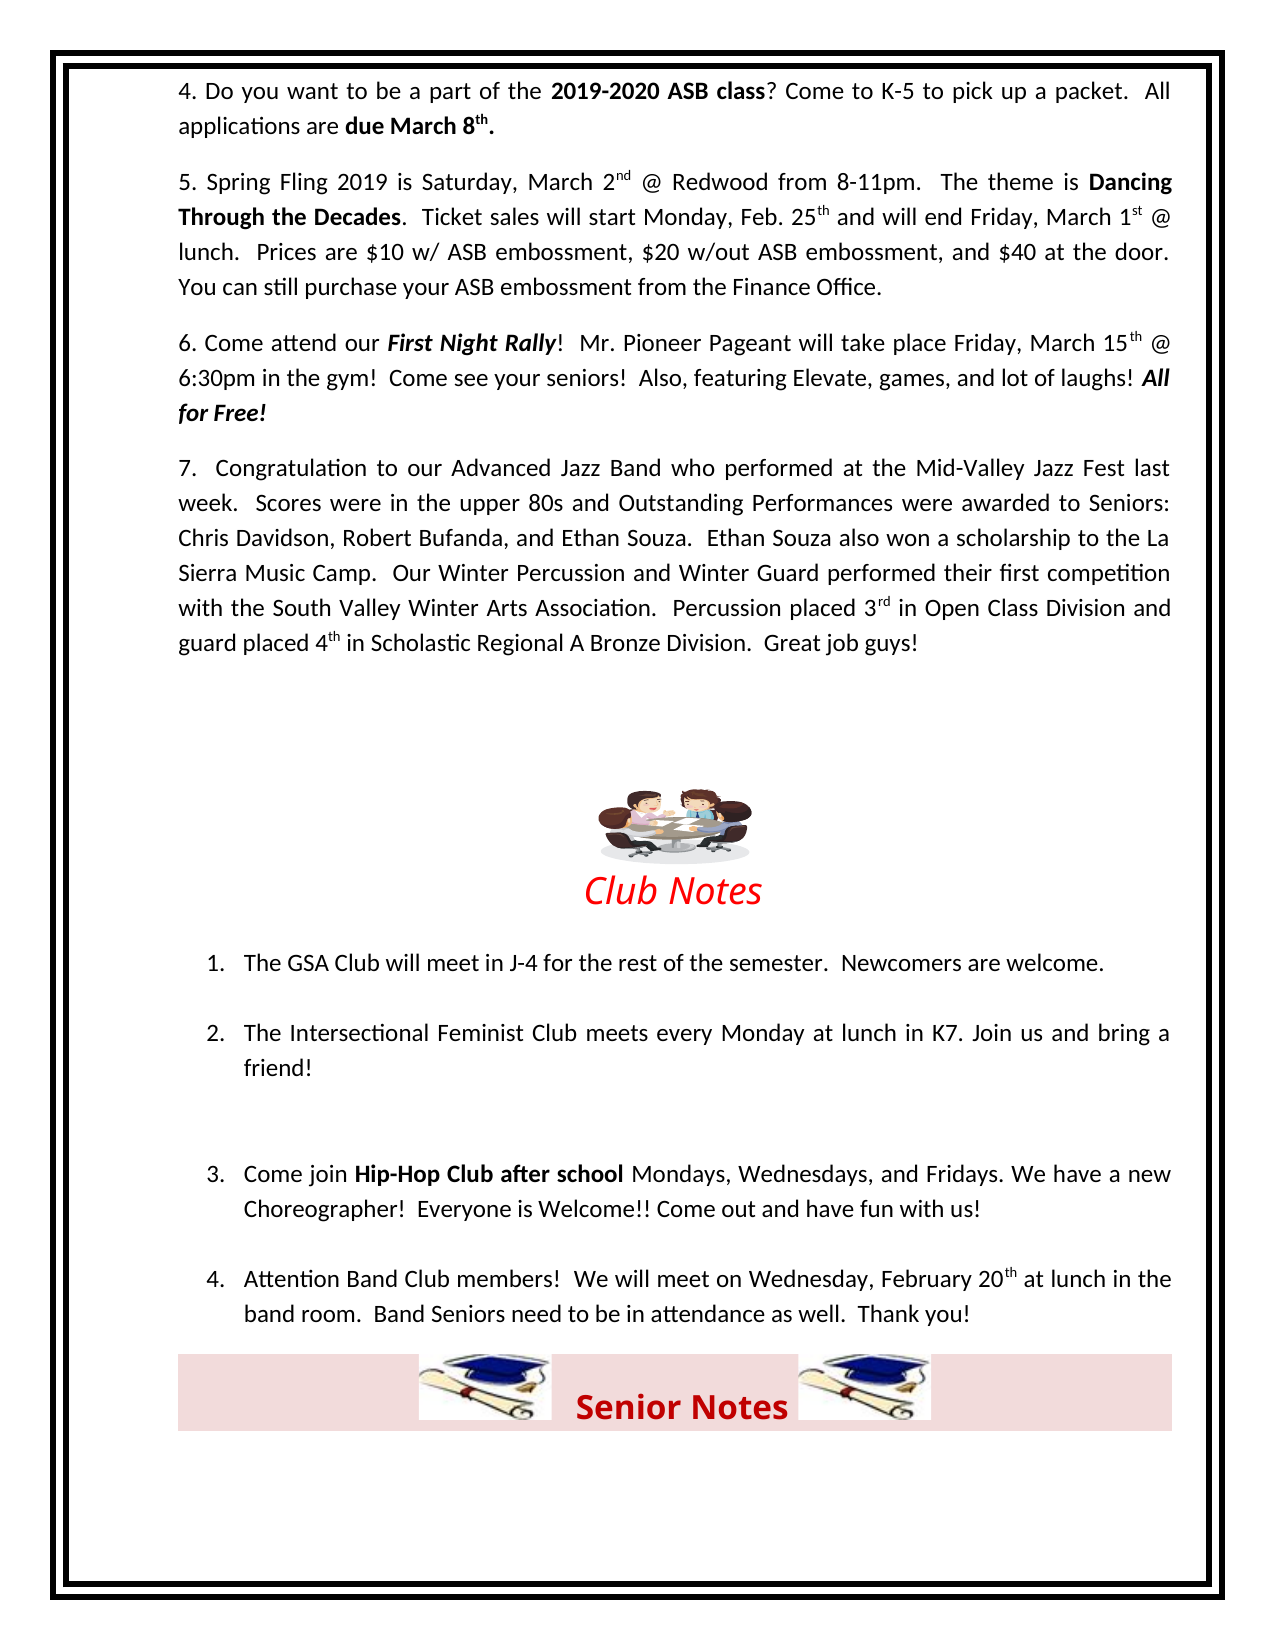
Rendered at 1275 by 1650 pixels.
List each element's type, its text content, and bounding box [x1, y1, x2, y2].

list Come join Hip-Hop Club after school Mondays, Wednesdays, and Fridays. We have a new Choreographer! Everyone is Welcome!! Come out and have fun with us! [206, 1158, 1172, 1224]
list The Intersectional Feminist Club meets every Monday at lunch in K7. Join us and bring a friend! [206, 1017, 1172, 1083]
text 5. Spring Fling 2019 is Saturday, March 2nd @ Redwood from 8-11pm. The theme is Dancing Through the Decades. Ticket sales will start Monday, Feb. 25th and will end Friday, March 1st @ lunch. Prices are $10 w/ ASB embossment, $20 w/out ASB embossment, and $40 at the door. You can still purchase your ASB embossment from the Finance Office. [178, 166, 1172, 301]
picture [798, 1354, 932, 1420]
text 4. Do you want to be a part of the 2019-2020 ASB class? Come to K-5 to pick up a packet. All applications are due March 8th. [178, 75, 1172, 141]
picture [418, 1354, 552, 1420]
list Attention Band Club members! We will meet on Wednesday, February 20th at lunch in the band room. Band Seniors need to be in attendance as well. Thank you! [206, 1263, 1172, 1329]
list The GSA Club will meet in J-4 for the rest of the semester. Newcomers are welcome. [206, 947, 1172, 978]
text 7. Congratulation to our Advanced Jazz Band who performed at the Mid-Valley Jazz Fest last week. Scores were in the upper 80s and Outstanding Performances were awarded to Seniors: Chris Davidson, Robert Bufanda, and Ethan Souza. Ethan Souza also won a scholarship to the La Sierra Music Camp. Our Winter Percussion and Winter Guard performed their first competition with the South Valley Winter Arts Association. Percussion placed 3rd in Open Class Division and guard placed 4th in Scholastic Regional A Bronze Division. Great job guys! [178, 452, 1172, 658]
text 6. Come attend our First Night Rally! Mr. Pioneer Pageant will take place Friday, March 15th @ 6:30pm in the gym! Come see your seniors! Also, featuring Elevate, games, and lot of laughs! All for Free! [178, 327, 1172, 427]
text Senior Notes [178, 1354, 1172, 1431]
text Club Notes [178, 864, 1172, 915]
